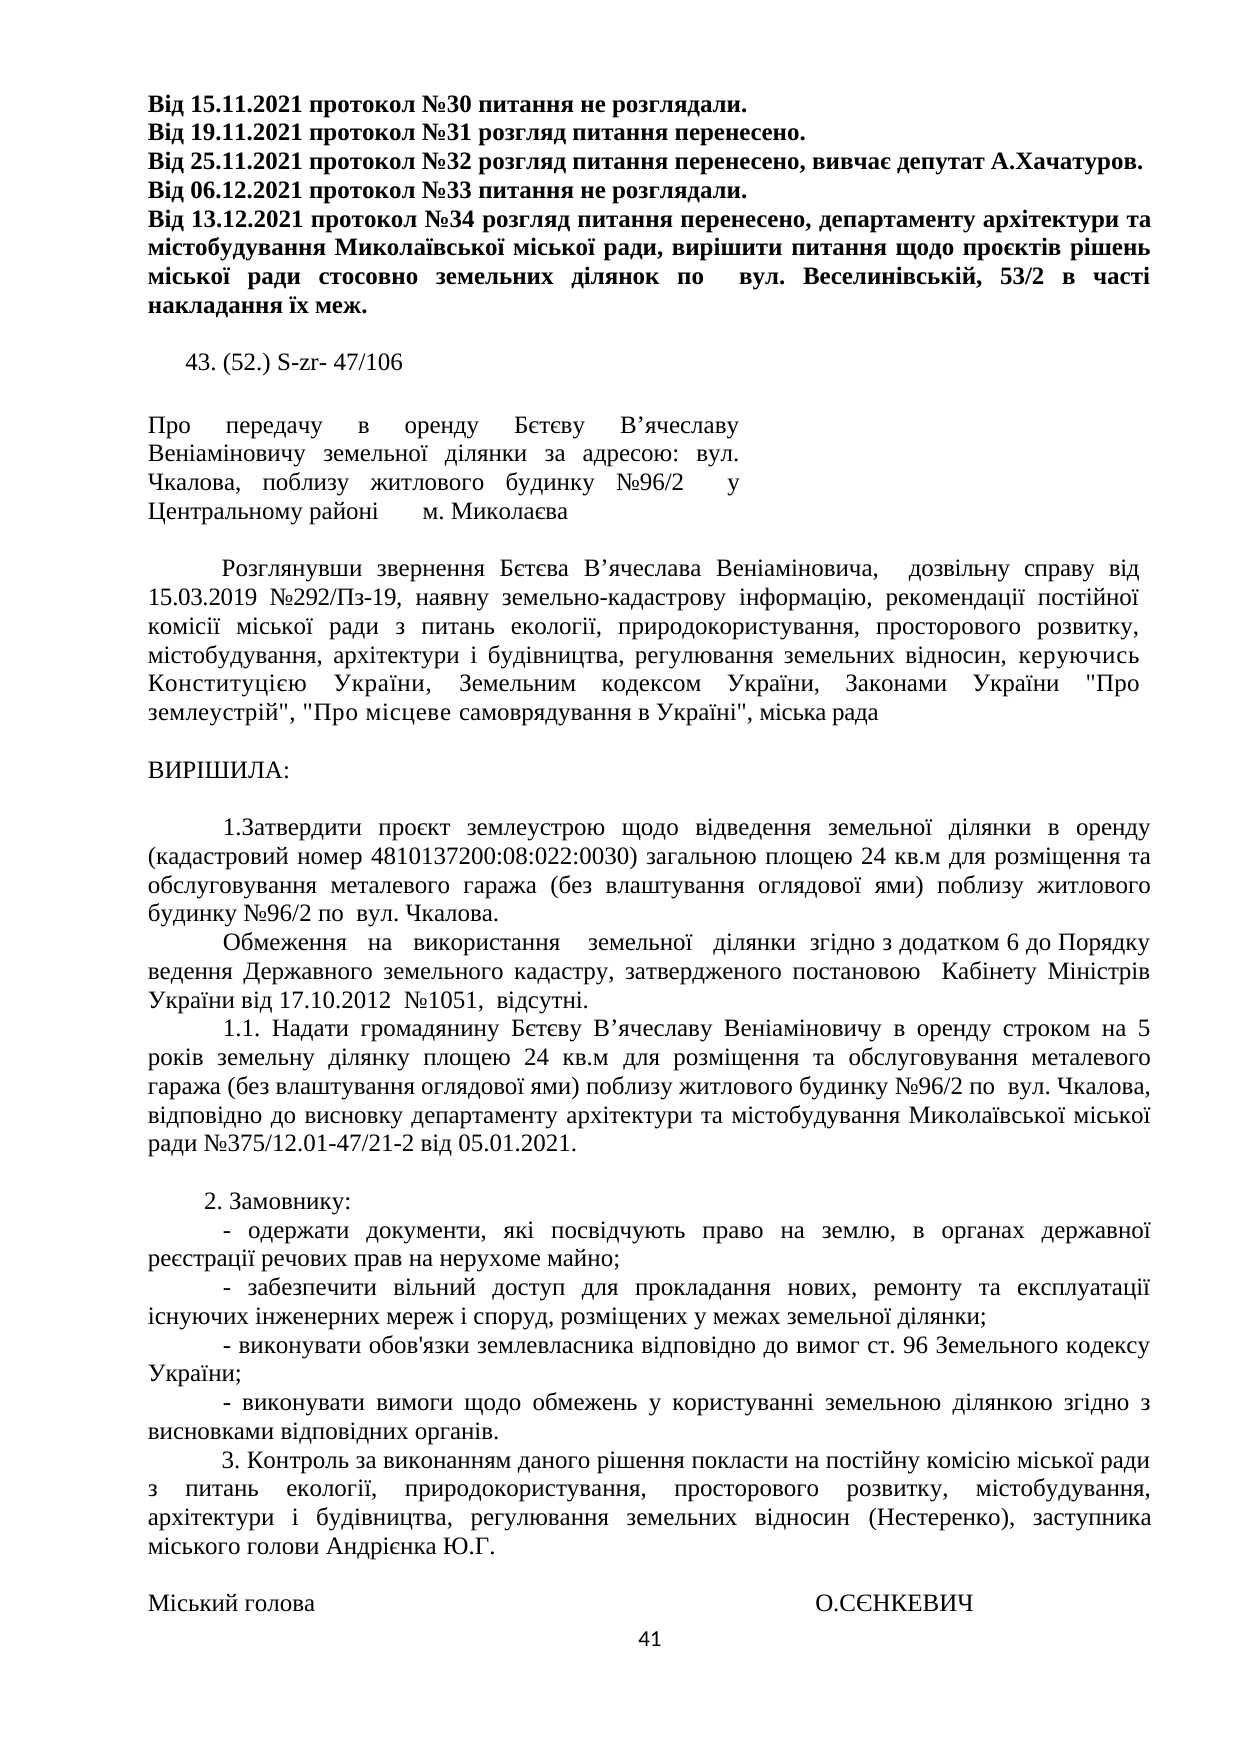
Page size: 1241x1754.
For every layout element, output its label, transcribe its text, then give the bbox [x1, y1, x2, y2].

subtitle (52.) S-zr- 47/106 [185, 347, 1152, 376]
text Розглянувши звернення Бєтєва В’ячеслава Веніаміновича, дозвільну справу від 15.03.2019 №292/Пз-19, наявну земельно-кадастрову інформацію, рекомендації постійної комісії міської ради з питань екології, природокористування, просторового розвитку, містобудування, архітектури і будівництва, регулювання земельних відносин, керуючись Конституцією України, Земельним кодексом України, Законами України "Про землеустрій", "Про місцеве самоврядування в Україні", міська рада [148, 553, 1139, 726]
text 2. Замовнику: [148, 1186, 1152, 1215]
text - виконувати обов'язки землевласника відповідно до вимог ст. 96 Земельного кодексу України; [148, 1330, 1152, 1387]
text Від 19.11.2021 протокол №31 розгляд питання перенесено. [148, 117, 1152, 146]
text ВИРІШИЛА: [148, 755, 1152, 783]
text Від 06.12.2021 протокол №33 питання не розглядали. [148, 175, 1152, 204]
text 1.Затвердити проєкт землеустрою щодо відведення земельної ділянки в оренду (кадастровий номер 4810137200:08:022:0030) загальною площею 24 кв.м для розміщення та обслуговування металевого гаража (без влаштування оглядової ями) поблизу житлового будинку №96/2 по вул. Чкалова. [148, 812, 1152, 927]
text Обмеження на використання земельної ділянки згідно з додатком 6 до Порядку ведення Державного земельного кадастру, затвердженого постановою Кабінету Міністрів України від 17.10.2012 №1051, відсутні. [148, 927, 1152, 1013]
text Міський голова О.СЄНКЕВИЧ [148, 1588, 1152, 1617]
text - забезпечити вільний доступ для прокладання нових, ремонту та експлуатації існуючих інженерних мереж і споруд, розміщених у межах земельної ділянки; [148, 1272, 1152, 1330]
text - виконувати вимоги щодо обмежень у користуванні земельною ділянкою згідно з висновками відповідних органів. [148, 1387, 1152, 1445]
text Про передачу в оренду Бєтєву В’ячеславу Веніаміновичу земельної ділянки за адресою: вул. Чкалова, поблизу житлового будинку №96/2 у Центральному районі м. Миколаєва [148, 410, 739, 525]
text Від 25.11.2021 протокол №32 розгляд питання перенесено, вивчає депутат А.Хачатуров. [148, 146, 1152, 175]
text Від 15.11.2021 протокол №30 питання не розглядали. [148, 89, 1152, 117]
text - одержати документи, які посвідчують право на землю, в органах державної реєстрації речових прав на нерухоме майно; [148, 1215, 1152, 1272]
text 3. Контроль за виконанням даного рішення покласти на постійну комісію міської ради з питань екології, природокористування, просторового розвитку, містобудування, архітектури і будівництва, регулювання земельних відносин (Нестеренко), заступника міського голови Андрієнка Ю.Г. [148, 1445, 1152, 1560]
text 1.1. Надати громадянину Бєтєву В’ячеславу Веніаміновичу в оренду строком на 5 років земельну ділянку площею 24 кв.м для розміщення та обслуговування металевого гаража (без влаштування оглядової ями) поблизу житлового будинку №96/2 по вул. Чкалова, відповідно до висновку департаменту архітектури та містобудування Миколаївської міської ради №375/12.01-47/21-2 від 05.01.2021. [148, 1013, 1152, 1157]
text Від 13.12.2021 протокол №34 розгляд питання перенесено, департаменту архітектури та містобудування Миколаївської міської ради, вирішити питання щодо проєктів рішень міської ради стосовно земельних ділянок по вул. Веселинівській, 53/2 в часті накладання їх меж. [148, 204, 1152, 319]
